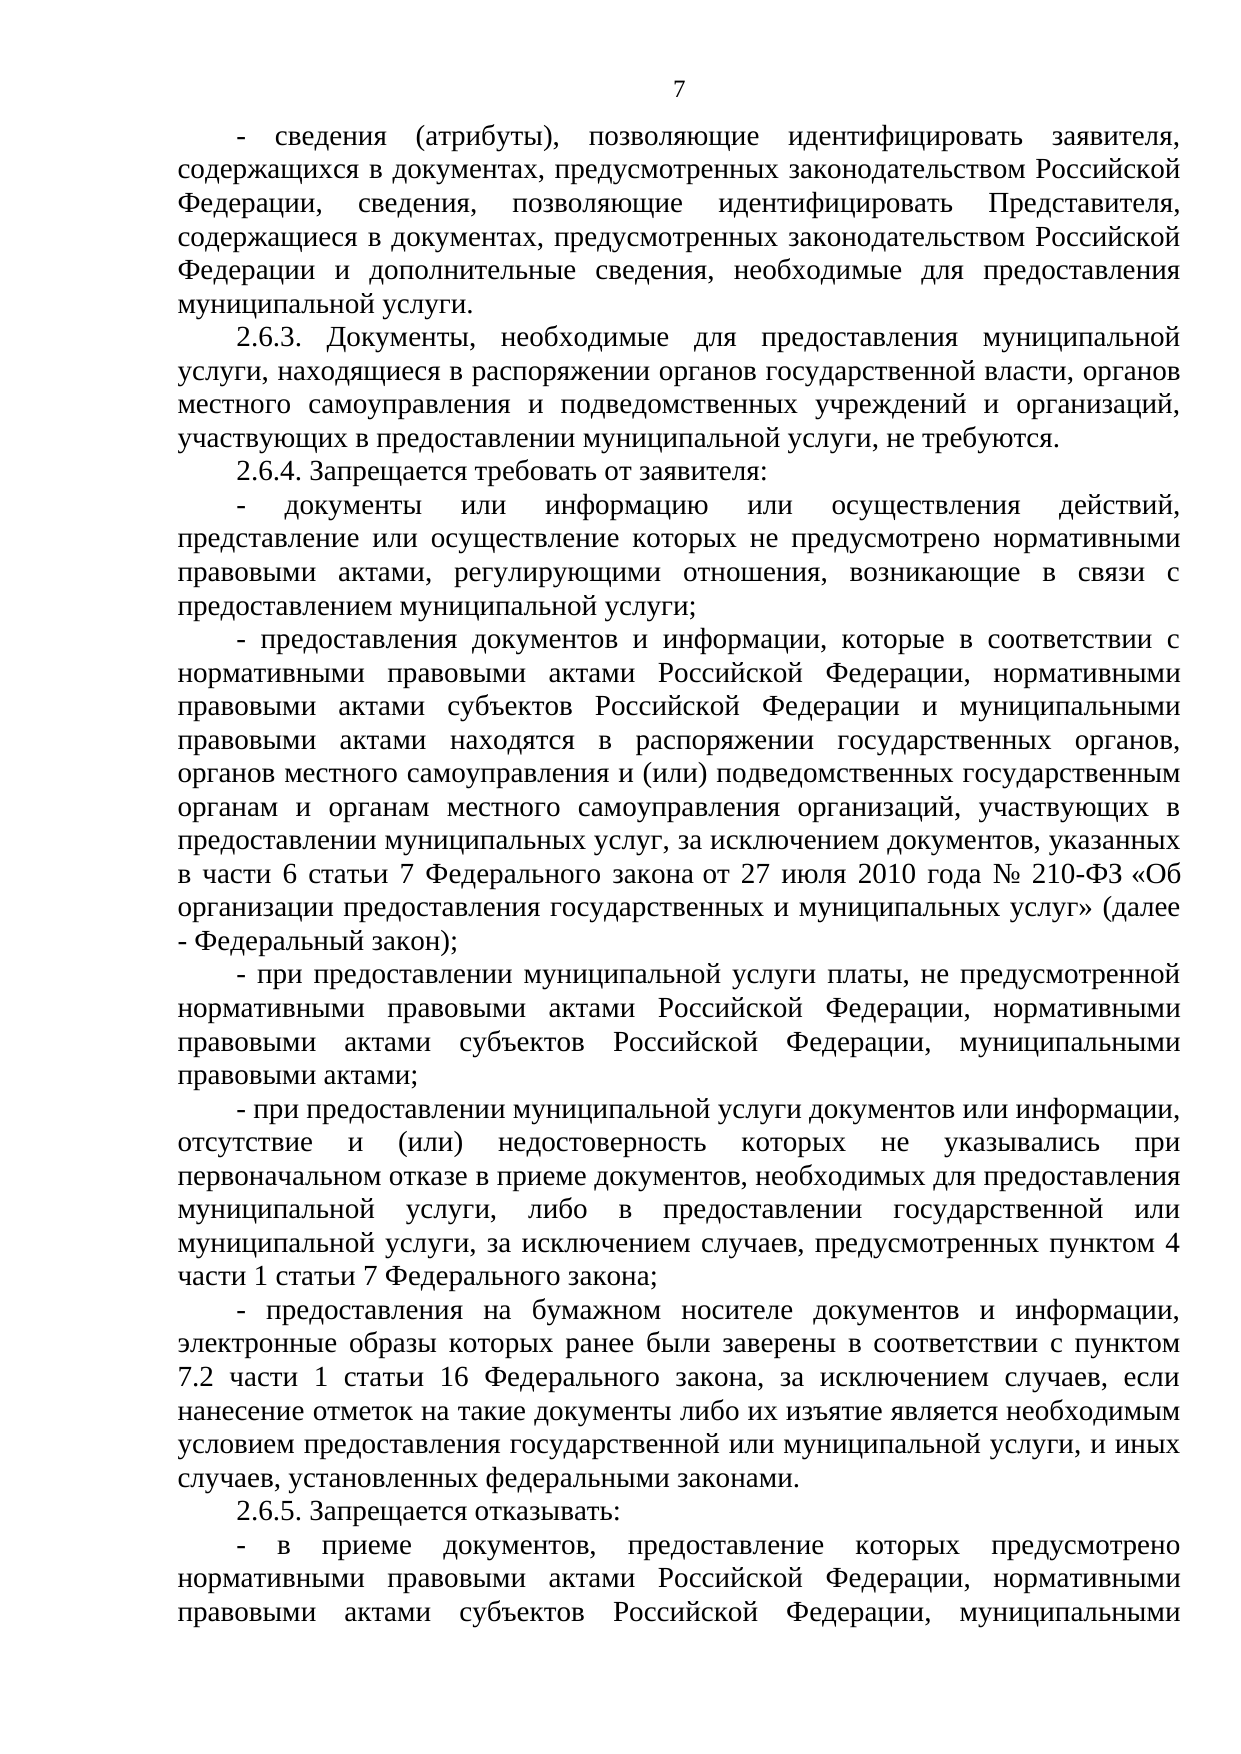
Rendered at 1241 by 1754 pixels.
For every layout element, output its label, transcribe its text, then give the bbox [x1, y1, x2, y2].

text - предоставления на бумажном носителе документов и информации, электронные образы которых ранее были заверены в соответствии с пунктом 7.2 части 1 статьи 16 Федерального закона, за исключением случаев, если нанесение отметок на такие документы либо их изъятие является необходимым условием предоставления государственной или муниципальной услуги, и иных случаев, установленных федеральными законами. [177, 1292, 1181, 1493]
text - при предоставлении муниципальной услуги платы, не предусмотренной нормативными правовыми актами Российской Федерации, нормативными правовыми актами субъектов Российской Федерации, муниципальными правовыми актами; [177, 957, 1181, 1091]
text 2.6.4. Запрещается требовать от заявителя: [177, 453, 1181, 487]
text - документы или информацию или осуществления действий, представление или осуществление которых не предусмотрено нормативными правовыми актами, регулирующими отношения, возникающие в связи с предоставлением муниципальной услуги; [177, 487, 1181, 621]
text - сведения (атрибуты), позволяющие идентифицировать заявителя, содержащихся в документах, предусмотренных законодательством Российской Федерации, сведения, позволяющие идентифицировать Представителя, содержащиеся в документах, предусмотренных законодательством Российской Федерации и дополнительные сведения, необходимые для предоставления муниципальной услуги. [177, 118, 1181, 319]
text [177, 1527, 1181, 1627]
text 2.6.3. Документы, необходимые для предоставления муниципальной услуги, находящиеся в распоряжении органов государственной власти, органов местного самоуправления и подведомственных учреждений и организаций, участвующих в предоставлении муниципальной услуги, не требуются. [177, 319, 1181, 453]
text - при предоставлении муниципальной услуги документов или информации, отсутствие и (или) недостоверность которых не указывались при первоначальном отказе в приеме документов, необходимых для предоставления муниципальной услуги, либо в предоставлении государственной или муниципальной услуги, за исключением случаев, предусмотренных пунктом 4 части 1 статьи 7 Федерального закона; [177, 1091, 1181, 1292]
text 2.6.5. Запрещается отказывать: [177, 1493, 1181, 1527]
text - предоставления документов и информации, которые в соответствии с нормативными правовыми актами Российской Федерации, нормативными правовыми актами субъектов Российской Федерации и муниципальными правовыми актами находятся в распоряжении государственных органов, органов местного самоуправления и (или) подведомственных государственным органам и органам местного самоуправления организаций, участвующих в предоставлении муниципальных услуг, за исключением документов, указанных в части 6 статьи 7 Федерального закона от 27 июля 2010 года № 210-ФЗ «Об организации предоставления государственных и муниципальных услуг» (далее - Федеральный закон); [177, 621, 1181, 957]
